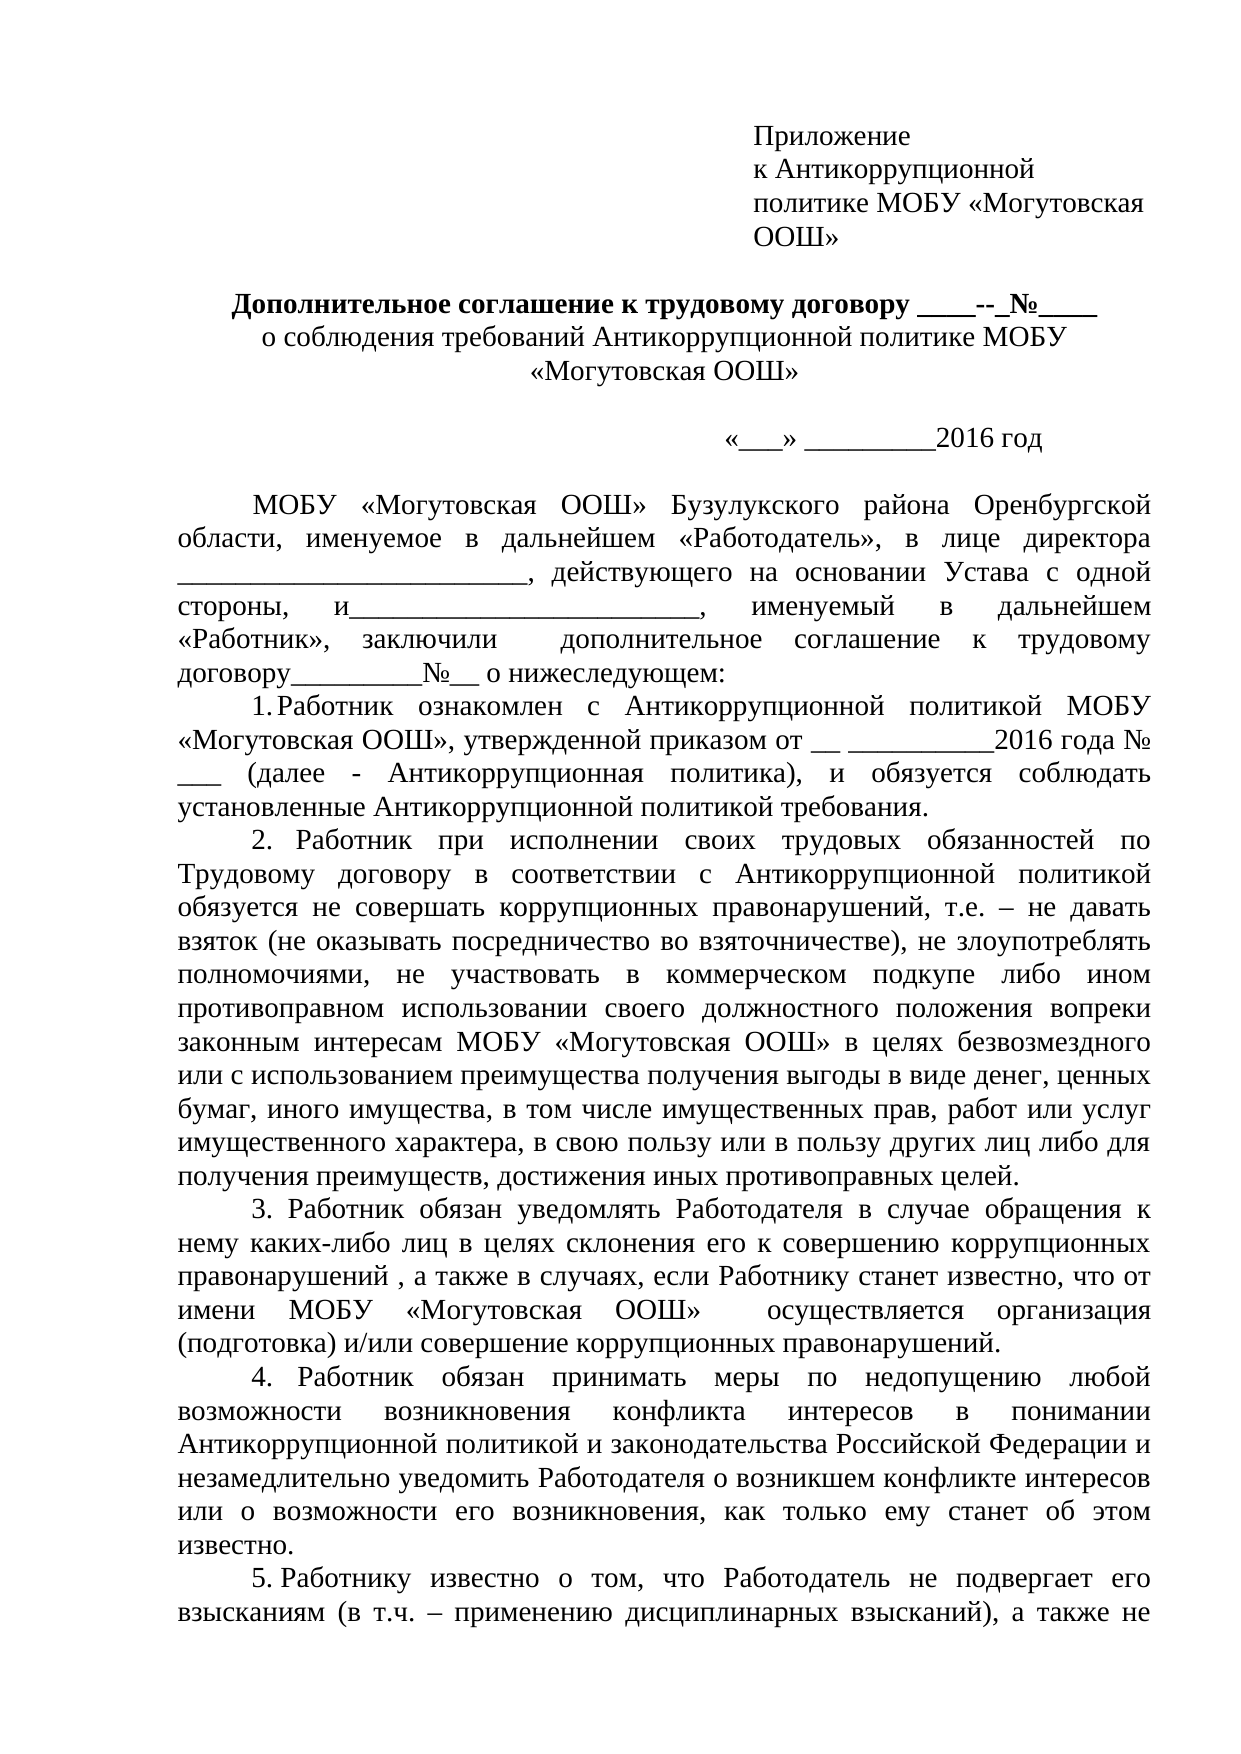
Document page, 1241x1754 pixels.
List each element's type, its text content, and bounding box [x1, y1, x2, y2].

text 3. Работник обязан уведомлять Работодателя в случае обращения к нему каких-либо лиц в целях склонения его к совершению коррупционных правонарушений , а также в случаях, если Работнику станет известно, что от имени МОБУ «Могутовская ООШ» осуществляется организация (подготовка) и/или совершение коррупционных правонарушений. [177, 1191, 1152, 1359]
text Дополнительное соглашение к трудовому договору ____--_№____ [177, 286, 1152, 319]
text 2. Работник при исполнении своих трудовых обязанностей по Трудовому договору в соответствии с Антикоррупционной политикой обязуется не совершать коррупционных правонарушений, т.е. – не давать взяток (не оказывать посредничество во взяточничестве), не злоупотреблять полномочиями, не участвовать в коммерческом подкупе либо ином противоправном использовании своего должностного положения вопреки законным интересам МОБУ «Могутовская ООШ» в целях безвозмездного или с использованием преимущества получения выгоды в виде денег, ценных бумаг, иного имущества, в том числе имущественных прав, работ или услуг имущественного характера, в свою пользу или в пользу других лиц либо для получения преимуществ, достижения иных противоправных целей. [177, 822, 1152, 1191]
text Приложение [753, 118, 1152, 152]
text «___» _________2016 год [177, 420, 1152, 453]
text к Антикоррупционной политике МОБУ «Могутовская ООШ» [753, 152, 1152, 252]
text о соблюдения требований Антикоррупционной политике МОБУ «Могутовская ООШ» [177, 319, 1152, 386]
text 4. Работник обязан принимать меры по недопущению любой возможности возникновения конфликта интересов в понимании Антикоррупционной политикой и законодательства Российской Федерации и незамедлительно уведомить Работодателя о возникшем конфликте интересов или о возможности его возникновения, как только ему станет об этом известно. [177, 1359, 1152, 1560]
text МОБУ «Могутовская ООШ» Бузулукского района Оренбургской области, именуемое в дальнейшем «Работодатель», в лице директора ________________________, действующего на основании Устава с одной стороны, и________________________, именуемый в дальнейшем «Работник», заключили дополнительное соглашение к трудовому договору_________№__ о нижеследующем: [177, 487, 1152, 688]
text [177, 1560, 1152, 1627]
text 1. Работник ознакомлен с Антикоррупционной политикой МОБУ «Могутовская ООШ», утвержденной приказом от __ __________2016 года № ___ (далее - Антикоррупционная политика), и обязуется соблюдать установленные Антикоррупционной политикой требования. [177, 688, 1152, 822]
